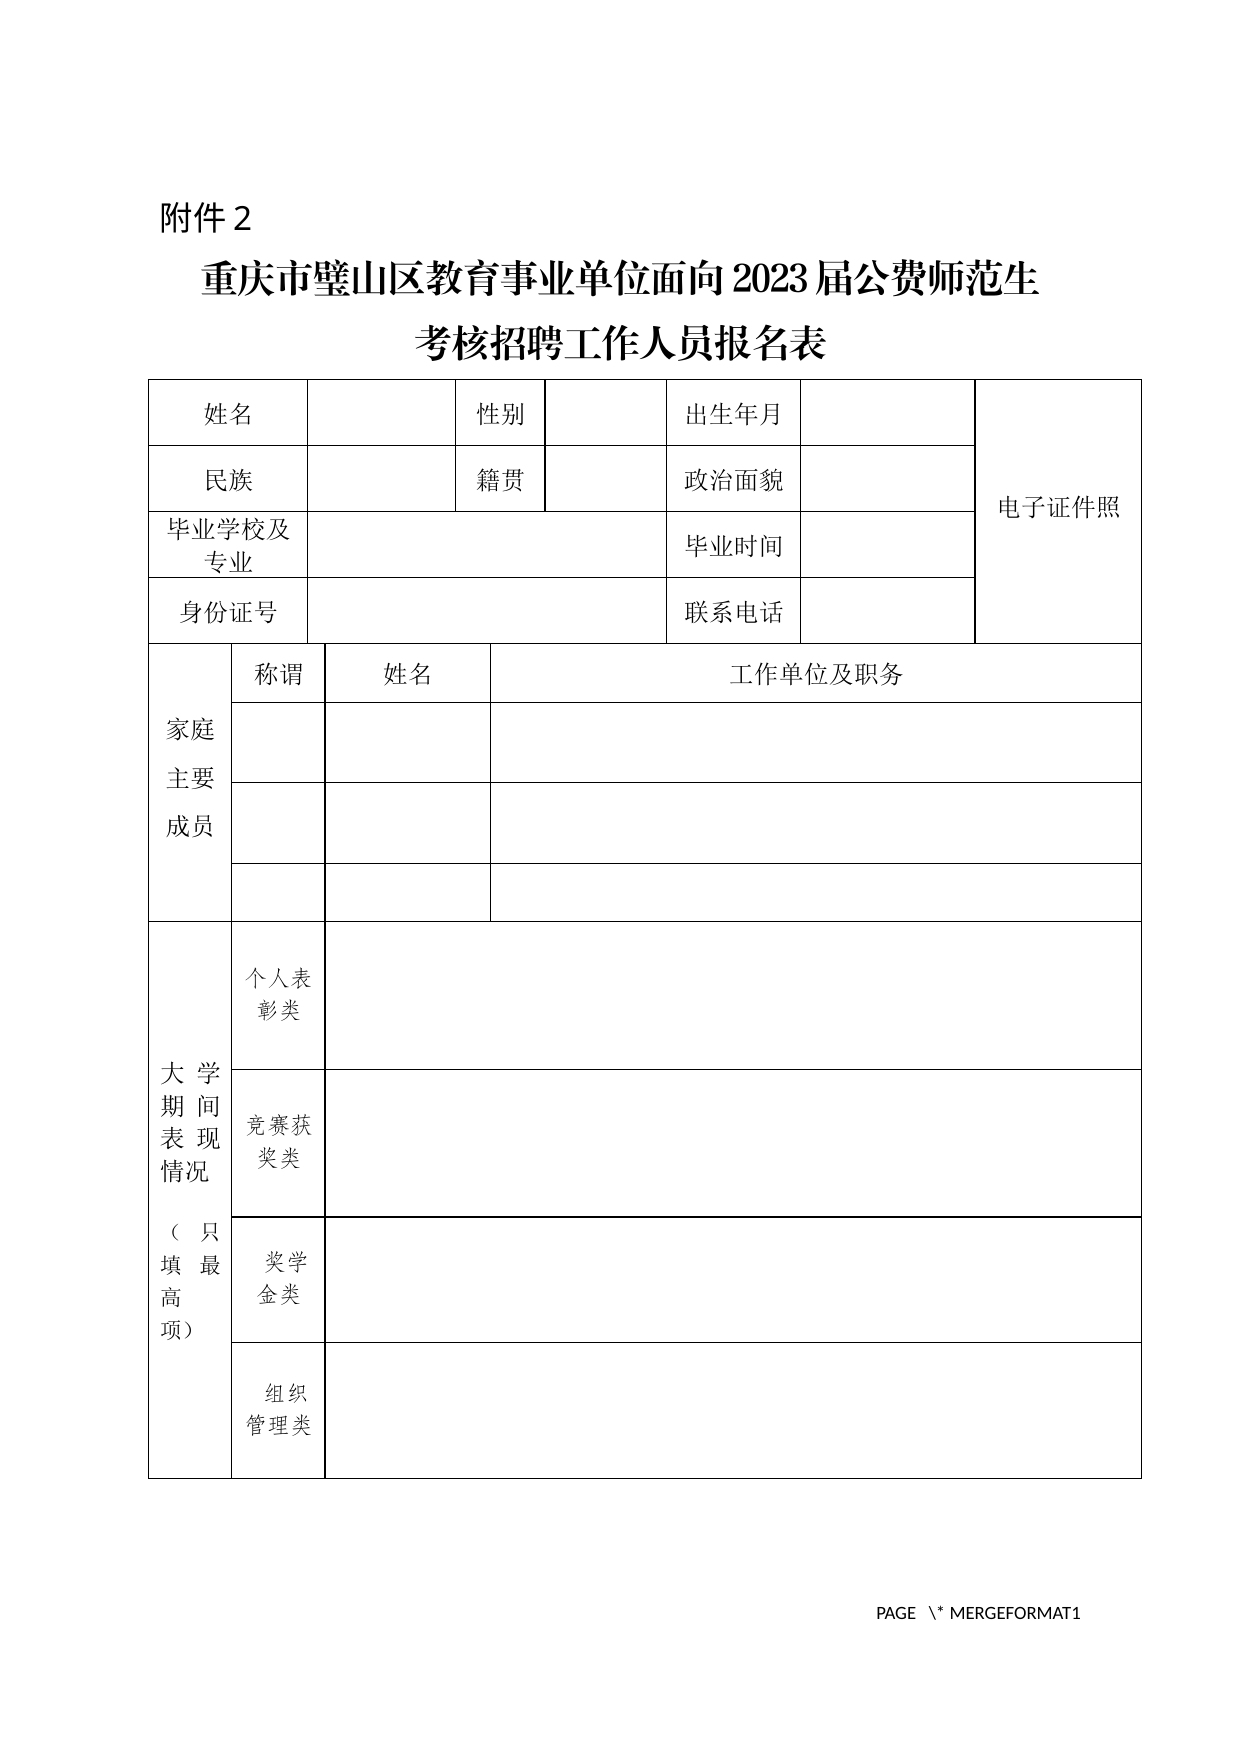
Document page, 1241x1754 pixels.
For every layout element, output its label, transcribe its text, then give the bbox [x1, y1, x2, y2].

text 附件2 [159, 184, 1081, 249]
table_cell [801, 446, 974, 511]
table_cell 民族 [149, 446, 307, 511]
table_cell [491, 783, 1141, 862]
table_cell 称谓 [232, 644, 324, 702]
table_cell 身份证号 [149, 578, 307, 643]
table_header 出生年月 [667, 380, 800, 445]
table_cell [326, 922, 1141, 1069]
text 考核招聘工作人员报名表 [159, 314, 1081, 379]
table_header [801, 380, 974, 445]
table_cell [326, 1343, 1141, 1478]
text 重庆市璧山区教育事业单位面向2023届公费师范生 [159, 249, 1081, 314]
table_cell 毕业学校及专业 [149, 512, 307, 577]
table_cell [326, 703, 490, 782]
table_cell [326, 864, 490, 921]
table_cell [326, 1070, 1141, 1216]
table_header [308, 380, 455, 445]
table_cell [491, 703, 1141, 782]
table_cell [232, 783, 324, 862]
table_header 电子证件照 [976, 380, 1141, 643]
table_cell [491, 864, 1141, 921]
table_cell 奖学金类 [232, 1218, 324, 1342]
table_cell [308, 578, 666, 643]
table_cell 组织管理类 [232, 1343, 324, 1478]
table_cell 工作单位及职务 [491, 644, 1141, 702]
table_cell 竞赛获奖类 [232, 1070, 324, 1216]
table_cell [326, 1218, 1141, 1342]
table_cell 毕业时间 [667, 512, 800, 577]
table_cell [308, 512, 666, 577]
table_cell [801, 512, 974, 577]
table_cell 联系电话 [667, 578, 800, 643]
table_cell [326, 783, 490, 862]
table_cell [308, 446, 455, 511]
table_cell [232, 703, 324, 782]
table_cell 大学期间表现情况 （只填最高项） [149, 922, 231, 1478]
table_cell 姓名 [326, 644, 490, 702]
table_cell 家庭主要成员 [149, 644, 231, 921]
table_cell [546, 446, 666, 511]
table_header 姓名 [149, 380, 307, 445]
table_header [546, 380, 666, 445]
table_cell 籍贯 [456, 446, 544, 511]
table_cell [232, 864, 324, 921]
table_cell 政治面貌 [667, 446, 800, 511]
table_header 性别 [456, 380, 544, 445]
table_cell 个人表彰类 [232, 922, 324, 1069]
table_cell [801, 578, 974, 643]
